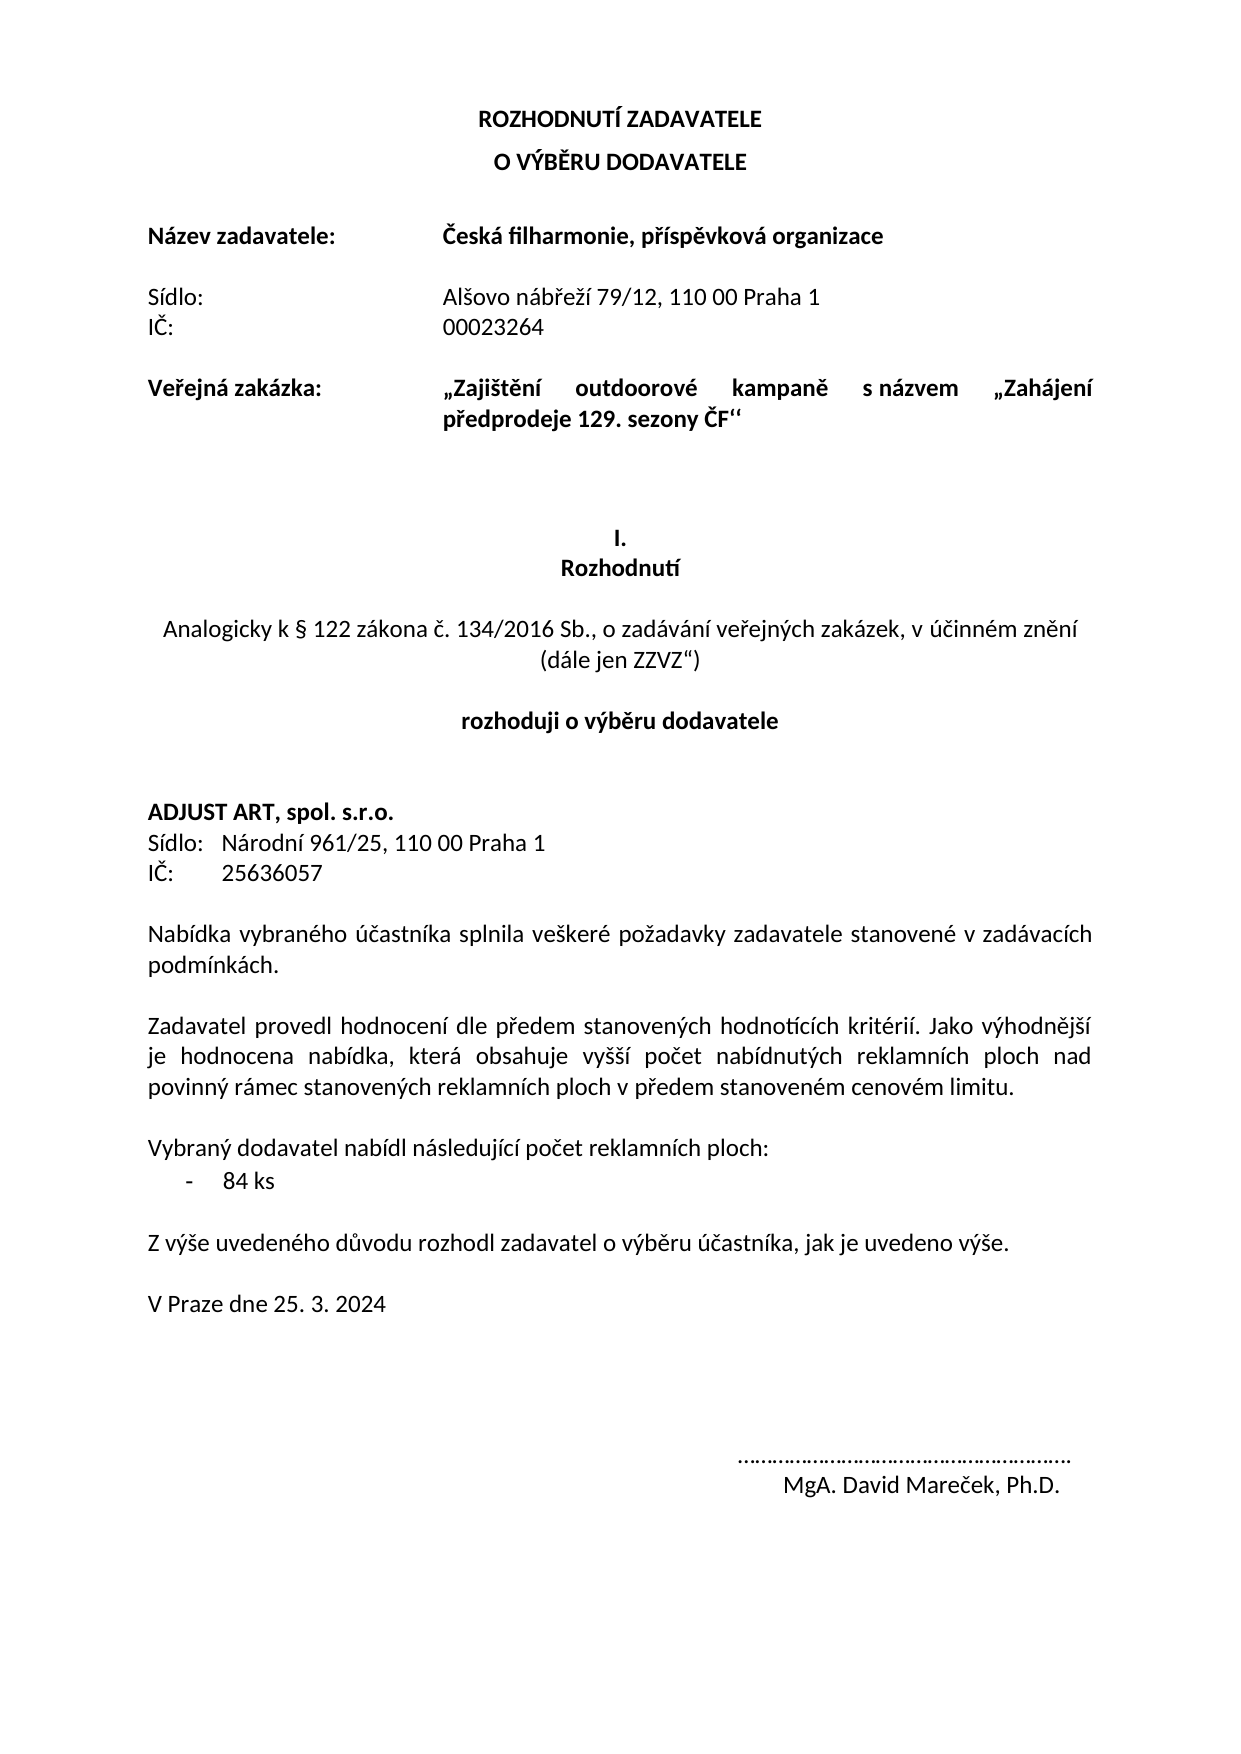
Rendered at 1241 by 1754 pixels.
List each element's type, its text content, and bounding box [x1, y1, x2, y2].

text Vybraný dodavatel nabídl následující počet reklamních ploch: [148, 1132, 1092, 1163]
text Zadavatel provedl hodnocení dle předem stanovených hodnotících kritérií. Jako výhodnější je hodnocena nabídka, která obsahuje vyšší počet nabídnutých reklamních ploch nad povinný rámec stanovených reklamních ploch v předem stanoveném cenovém limitu. [148, 1010, 1092, 1102]
text Veřejná zakázka: „Zajištění outdoorové kampaně s názvem „Zahájení předprodeje 129. sezony ČF‘‘ [148, 373, 1092, 434]
list 84 ks [185, 1163, 1092, 1197]
text Rozhodnutí [148, 552, 1092, 583]
text V Praze dne 25. 3. 2024 [148, 1288, 1092, 1319]
text ADJUST ART, spol. s.r.o. [148, 796, 1092, 827]
text (dále jen ZZVZ“) [148, 644, 1092, 674]
text IČ: 00023264 [148, 312, 1092, 342]
text Nabídka vybraného účastníka splnila veškeré požadavky zadavatele stanovené v zadávacích podmínkách. [148, 918, 1092, 979]
text rozhoduji o výběru dodavatele [148, 705, 1092, 735]
text Sídlo: Alšovo nábřeží 79/12, 110 00 Praha 1 [148, 281, 1092, 312]
text Název zadavatele: Česká filharmonie, příspěvková organizace [148, 220, 1092, 251]
text MgA. David Mareček, Ph.D. [148, 1469, 1092, 1500]
text IČ: 25636057 [148, 857, 1092, 888]
text …………………………………………………. [664, 1410, 1092, 1469]
title ROZHODNUTÍ ZADAVATELE [148, 103, 1092, 134]
title O výběru dodavatele [148, 146, 1092, 177]
text I. [148, 522, 1092, 552]
text Z výše uvedeného důvodu rozhodl zadavatel o výběru účastníka, jak je uvedeno výše. [148, 1227, 1092, 1258]
text Sídlo: Národní 961/25, 110 00 Praha 1 [148, 827, 1092, 857]
text Analogicky k § 122 zákona č. 134/2016 Sb., o zadávání veřejných zakázek, v účinném znění [148, 613, 1092, 644]
